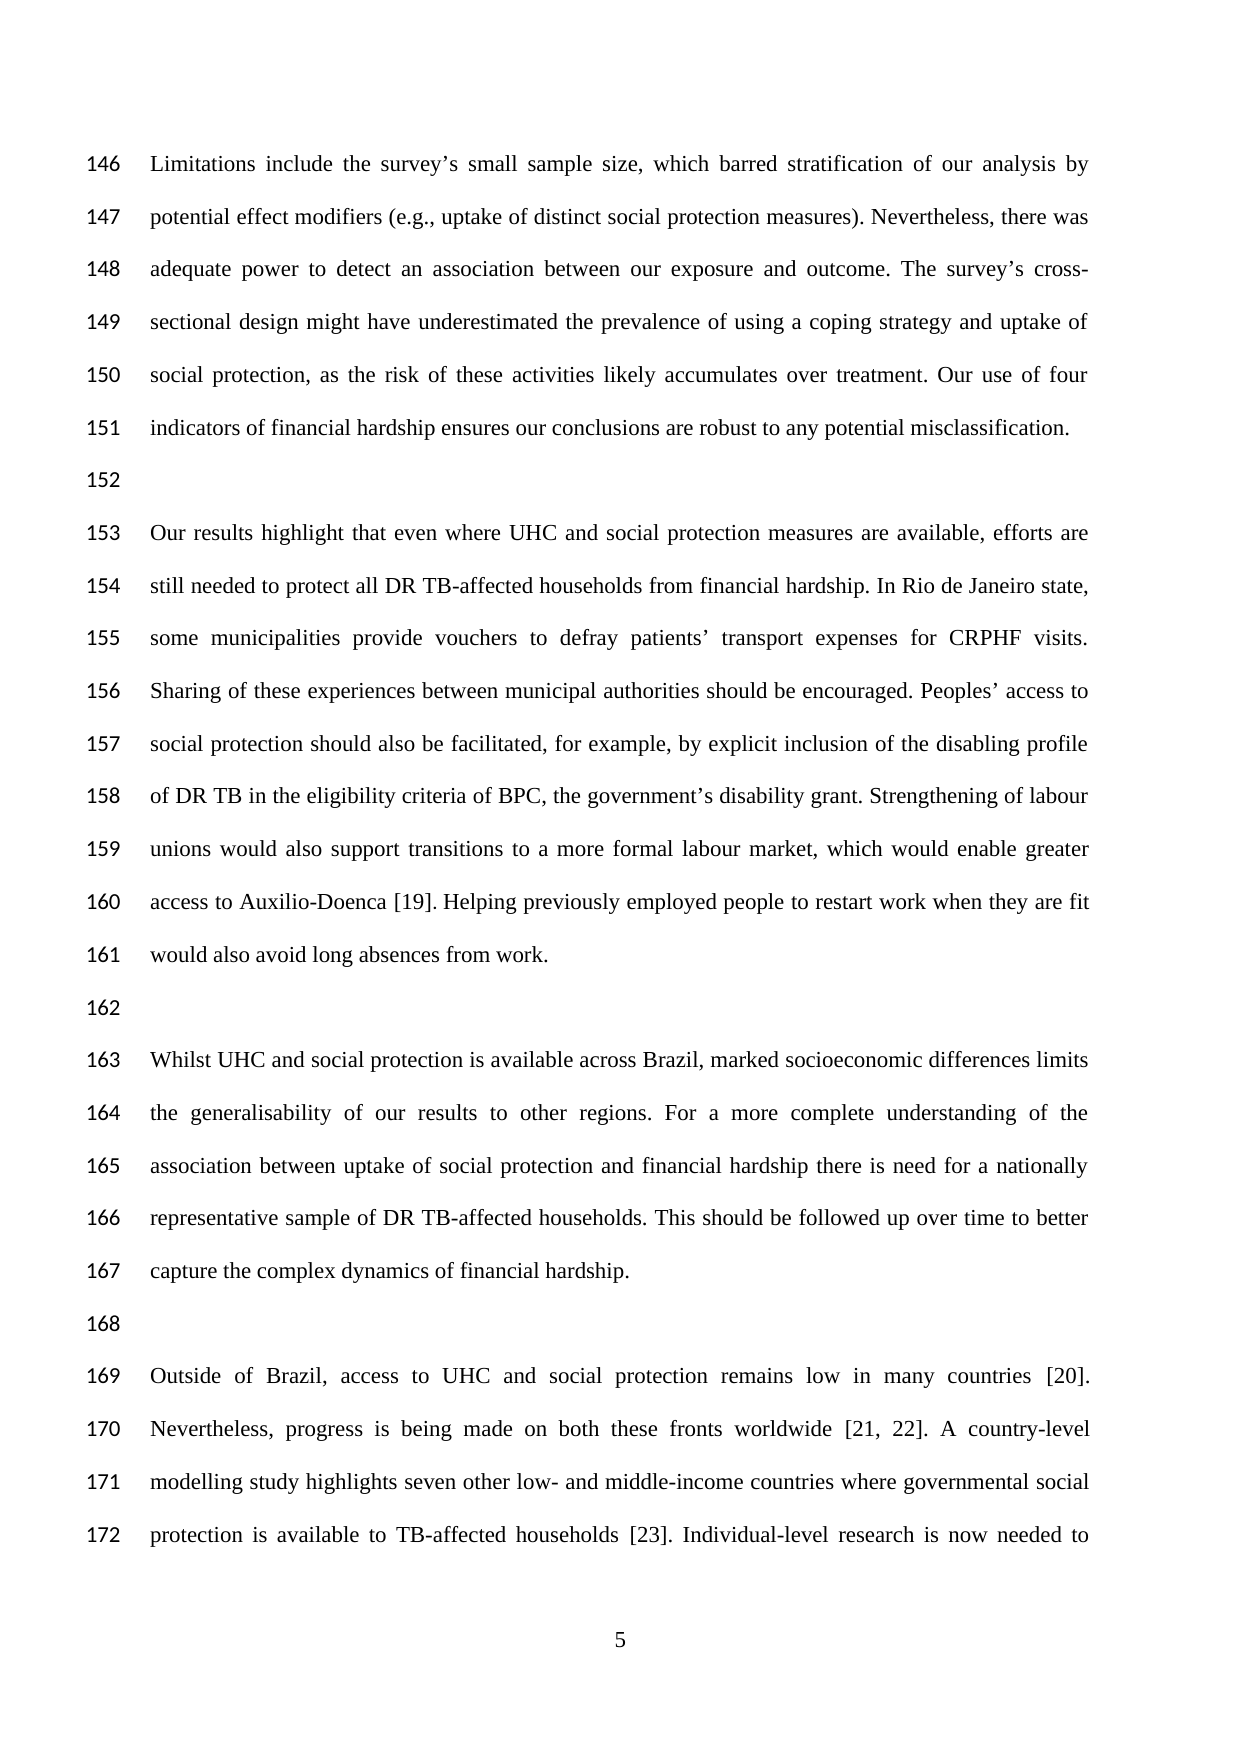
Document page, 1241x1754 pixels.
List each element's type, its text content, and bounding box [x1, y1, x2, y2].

text Limitations include the survey’s small sample size, which barred stratification of our analysis by potential effect modifiers (e.g., uptake of distinct social protection measures). Nevertheless, there was adequate power to detect an association between our exposure and outcome. The survey’s cross-sectional design might have underestimated the prevalence of using a coping strategy and uptake of social protection, as the risk of these activities likely accumulates over treatment. Our use of four indicators of financial hardship ensures our conclusions are robust to any potential misclassification. [150, 150, 1090, 440]
text Whilst UHC and social protection is available across Brazil, marked socioeconomic differences limits the generalisability of our results to other regions. For a more complete understanding of the association between uptake of social protection and financial hardship there is need for a nationally representative sample of DR TB-affected households. This should be followed up over time to better capture the complex dynamics of financial hardship. [150, 1046, 1090, 1283]
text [150, 1362, 1090, 1547]
text Our results highlight that even where UHC and social protection measures are available, efforts are still needed to protect all DR TB-affected households from financial hardship. In Rio de Janeiro state, some municipalities provide vouchers to defray patients’ transport expenses for CRPHF visits. Sharing of these experiences between municipal authorities should be encouraged. Peoples’ access to social protection should also be facilitated, for example, by explicit inclusion of the disabling profile of DR TB in the eligibility criteria of BPC, the government’s disability grant. Strengthening of labour unions would also support transitions to a more formal labour market, which would enable greater access to Auxilio-Doenca [19]. Helping previously employed people to restart work when they are fit would also avoid long absences from work. [150, 519, 1090, 967]
